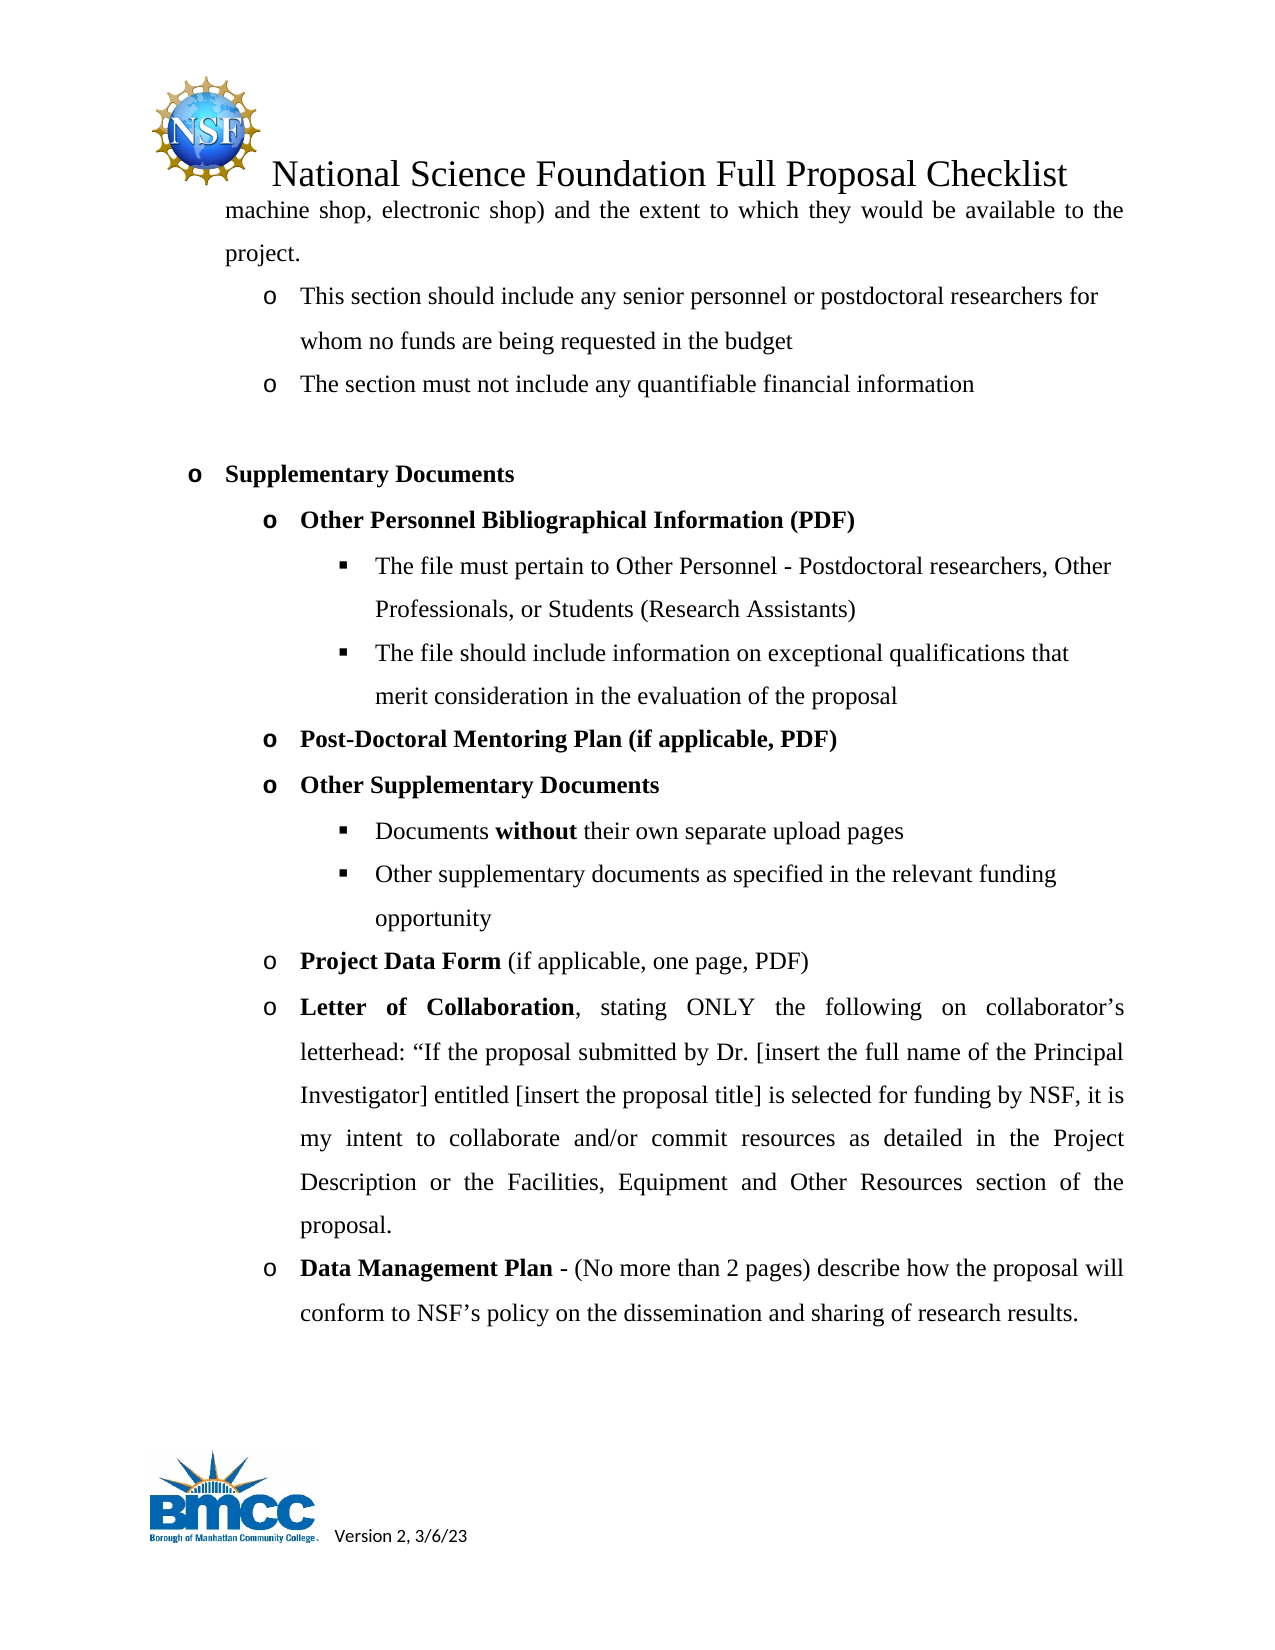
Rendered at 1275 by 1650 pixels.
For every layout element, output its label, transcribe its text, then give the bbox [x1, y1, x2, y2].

list Data Management Plan - (No more than 2 pages) describe how the proposal will conform to NSF’s policy on the dissemination and sharing of research results. [262, 1253, 1125, 1327]
picture [150, 1450, 319, 1543]
list Letter of Collaboration, stating ONLY the following on collaborator’s letterhead: “If the proposal submitted by Dr. [insert the full name of the Principal Investigator] entitled [insert the proposal title] is selected for funding by NSF, it is my intent to collaborate and/or commit resources as detailed in the Project Description or the Facilities, Equipment and Other Resources section of the proposal. [262, 992, 1125, 1238]
list The file must pertain to Other Personnel - Postdoctoral researchers, Other Professionals, or Students (Research Assistants) [337, 551, 1125, 623]
list Documents without their own separate upload pages [337, 816, 1125, 845]
list The section must not include any quantifiable financial information [262, 369, 1125, 400]
list Supplementary Documents [187, 459, 1125, 490]
list Other Supplementary Documents [262, 770, 1125, 801]
list The file should include information on exceptional qualifications that merit consideration in the evaluation of the proposal [337, 638, 1125, 709]
list Other supplementary documents as specified in the relevant funding opportunity [337, 859, 1125, 931]
list This section should include any senior personnel or postdoctoral researchers for whom no funds are being requested in the budget [262, 281, 1125, 355]
picture [150, 75, 262, 187]
list Other Personnel Bibliographical Information (PDF) [262, 505, 1125, 536]
list Post-Doctoral Mentoring Plan (if applicable, PDF) [262, 724, 1125, 755]
list Project Data Form (if applicable, one page, PDF) [262, 946, 1125, 977]
